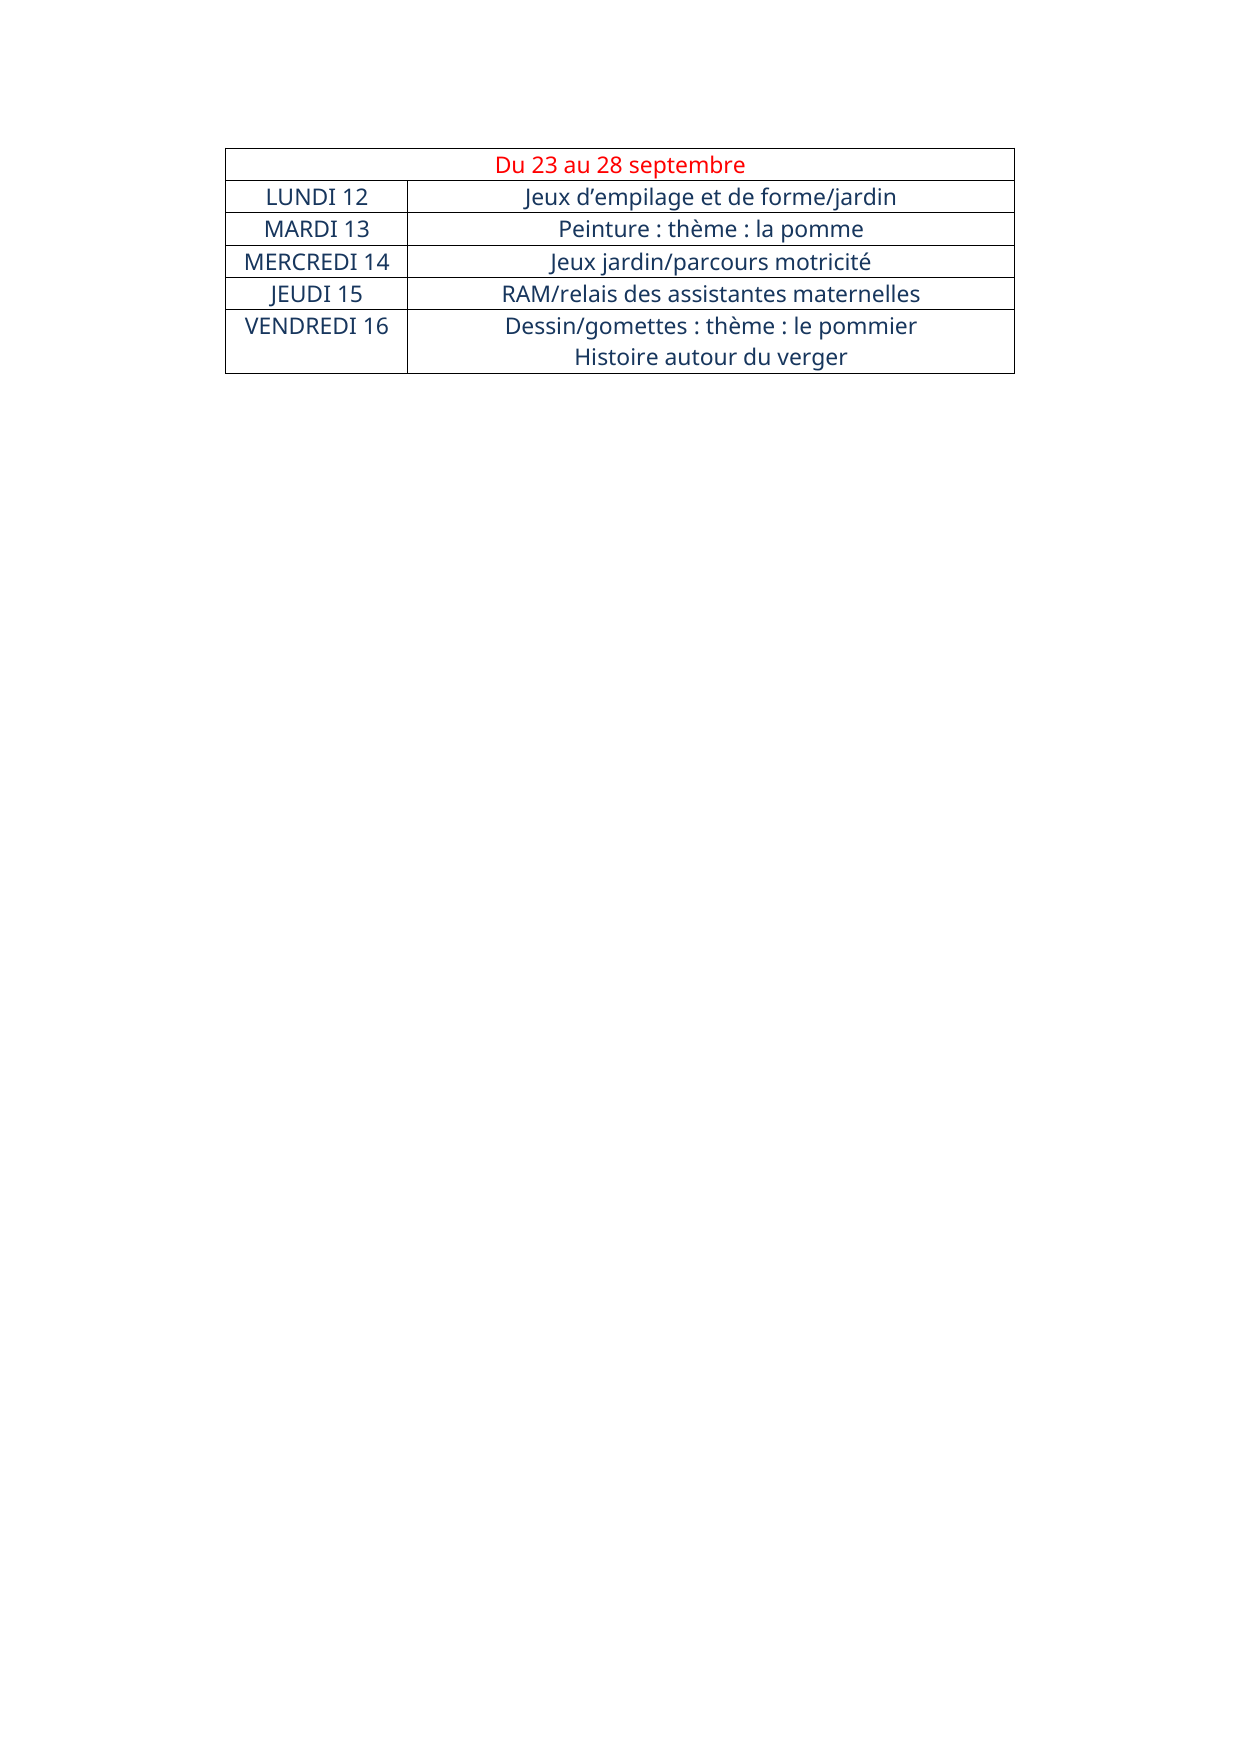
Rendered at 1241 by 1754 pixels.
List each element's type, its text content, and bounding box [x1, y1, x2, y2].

table_cell MARDI 13 [226, 213, 407, 244]
table_cell JEUDI 15 [226, 278, 407, 309]
table_cell MERCREDI 14 [226, 246, 407, 277]
table_cell RAM/relais des assistantes maternelles [408, 278, 1014, 309]
table_cell Peinture : thème : la pomme [408, 213, 1014, 244]
table_cell Jeux jardin/parcours motricité [408, 246, 1014, 277]
table_cell Dessin/gomettes : thème : le pommier Histoire autour du verger [408, 310, 1014, 373]
table_cell VENDREDI 16 [226, 310, 407, 373]
table_cell LUNDI 12 [226, 181, 407, 212]
table_cell Jeux d’empilage et de forme/jardin [408, 181, 1014, 212]
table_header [226, 149, 1014, 180]
